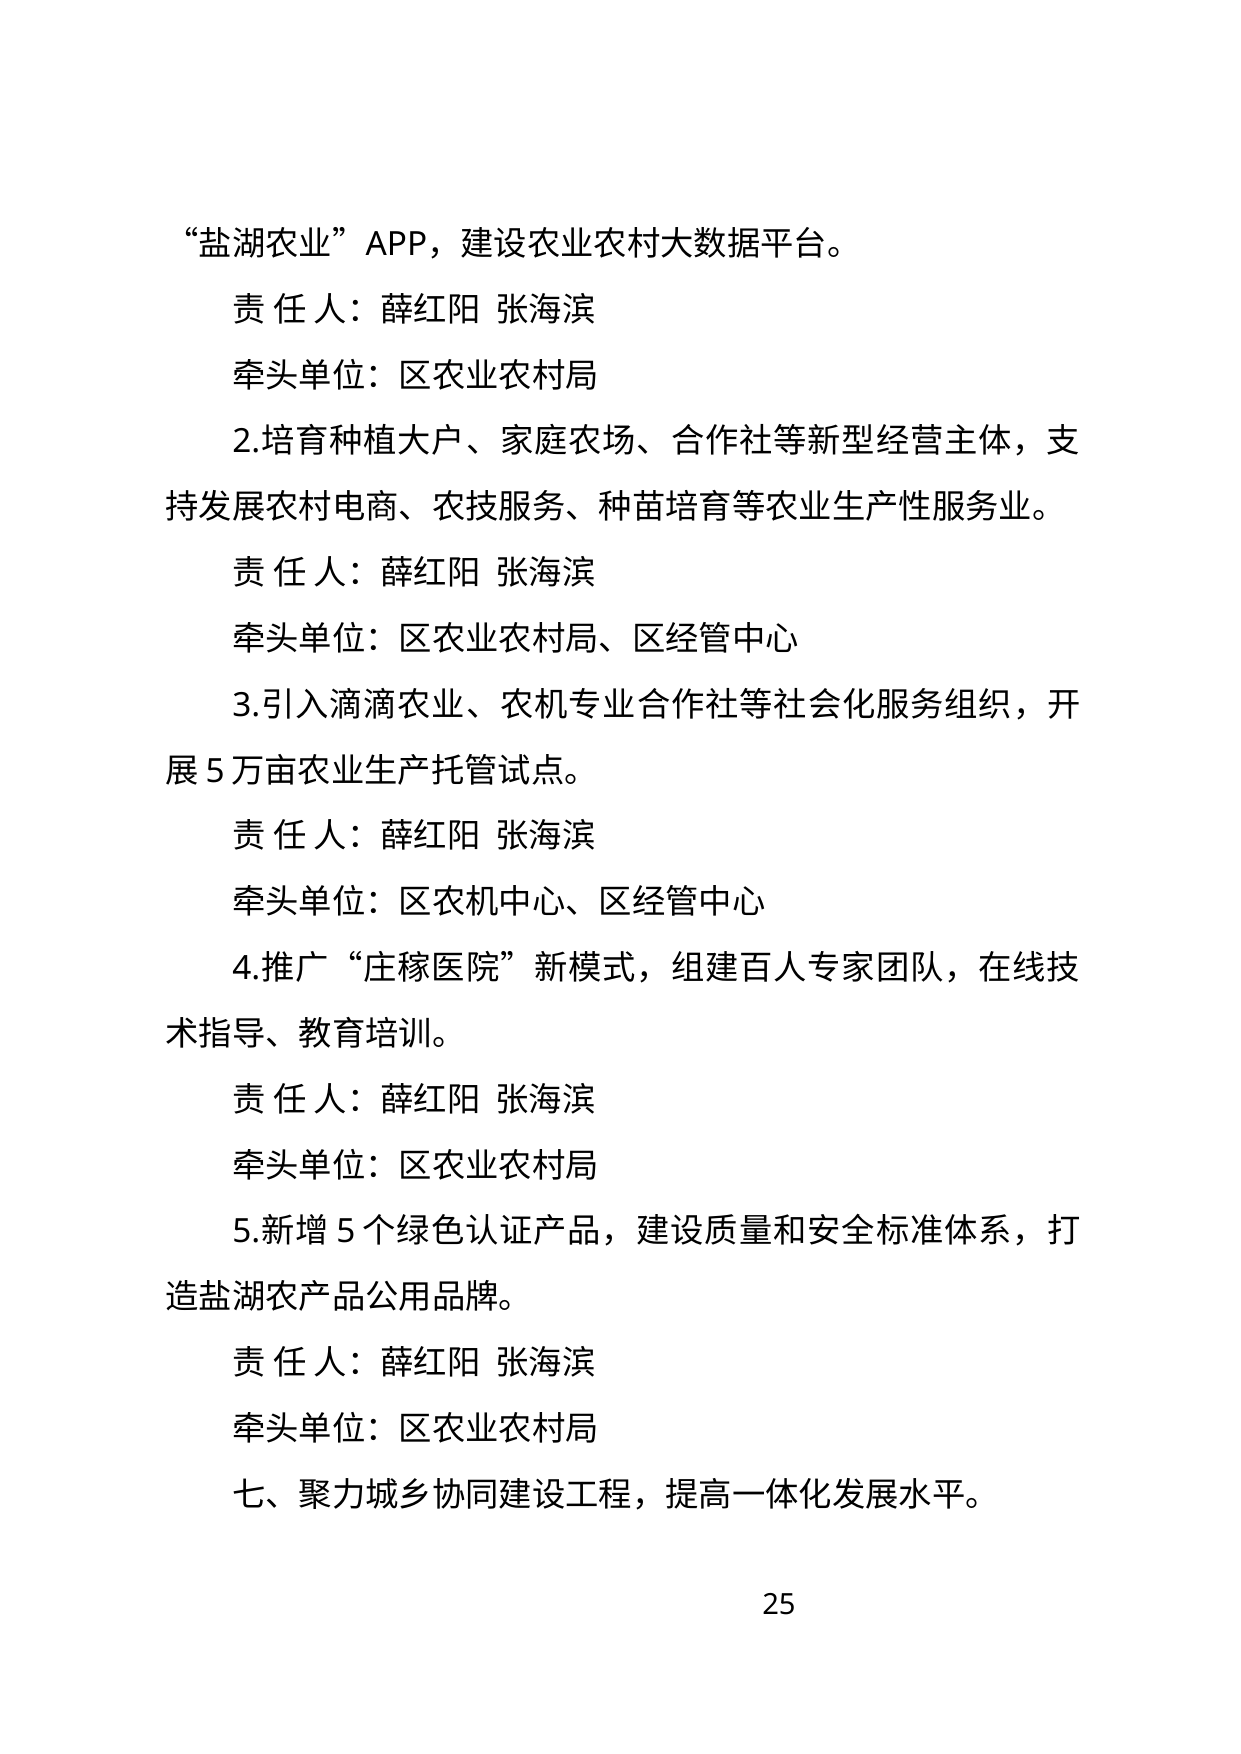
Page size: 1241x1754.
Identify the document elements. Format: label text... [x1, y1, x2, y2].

text 责 任 人：薛红阳 张海滨 [165, 274, 1081, 340]
text 2.培育种植大户、家庭农场、合作社等新型经营主体，支持发展农村电商、农技服务、种苗培育等农业生产性服务业。 [165, 406, 1081, 537]
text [165, 208, 1081, 274]
text 牵头单位：区农业农村局 [165, 1130, 1081, 1196]
text 牵头单位：区农业农村局 [165, 1393, 1081, 1459]
text 责 任 人：薛红阳 张海滨 [165, 1327, 1081, 1393]
text 3.引入滴滴农业、农机专业合作社等社会化服务组织，开展5万亩农业生产托管试点。 [165, 669, 1081, 801]
text 牵头单位：区农机中心、区经管中心 [165, 866, 1081, 932]
text 责 任 人：薛红阳 张海滨 [165, 537, 1081, 603]
text 责 任 人：薛红阳 张海滨 [165, 801, 1081, 866]
text 责 任 人：薛红阳 张海滨 [165, 1064, 1081, 1130]
text 牵头单位：区农业农村局 [165, 340, 1081, 406]
text 5.新增5个绿色认证产品，建设质量和安全标准体系，打造盐湖农产品公用品牌。 [165, 1196, 1081, 1327]
text 牵头单位：区农业农村局、区经管中心 [165, 603, 1081, 669]
text 4.推广“庄稼医院”新模式，组建百人专家团队，在线技术指导、教育培训。 [165, 932, 1081, 1064]
text 七、聚力城乡协同建设工程，提高一体化发展水平。 [165, 1459, 1081, 1525]
